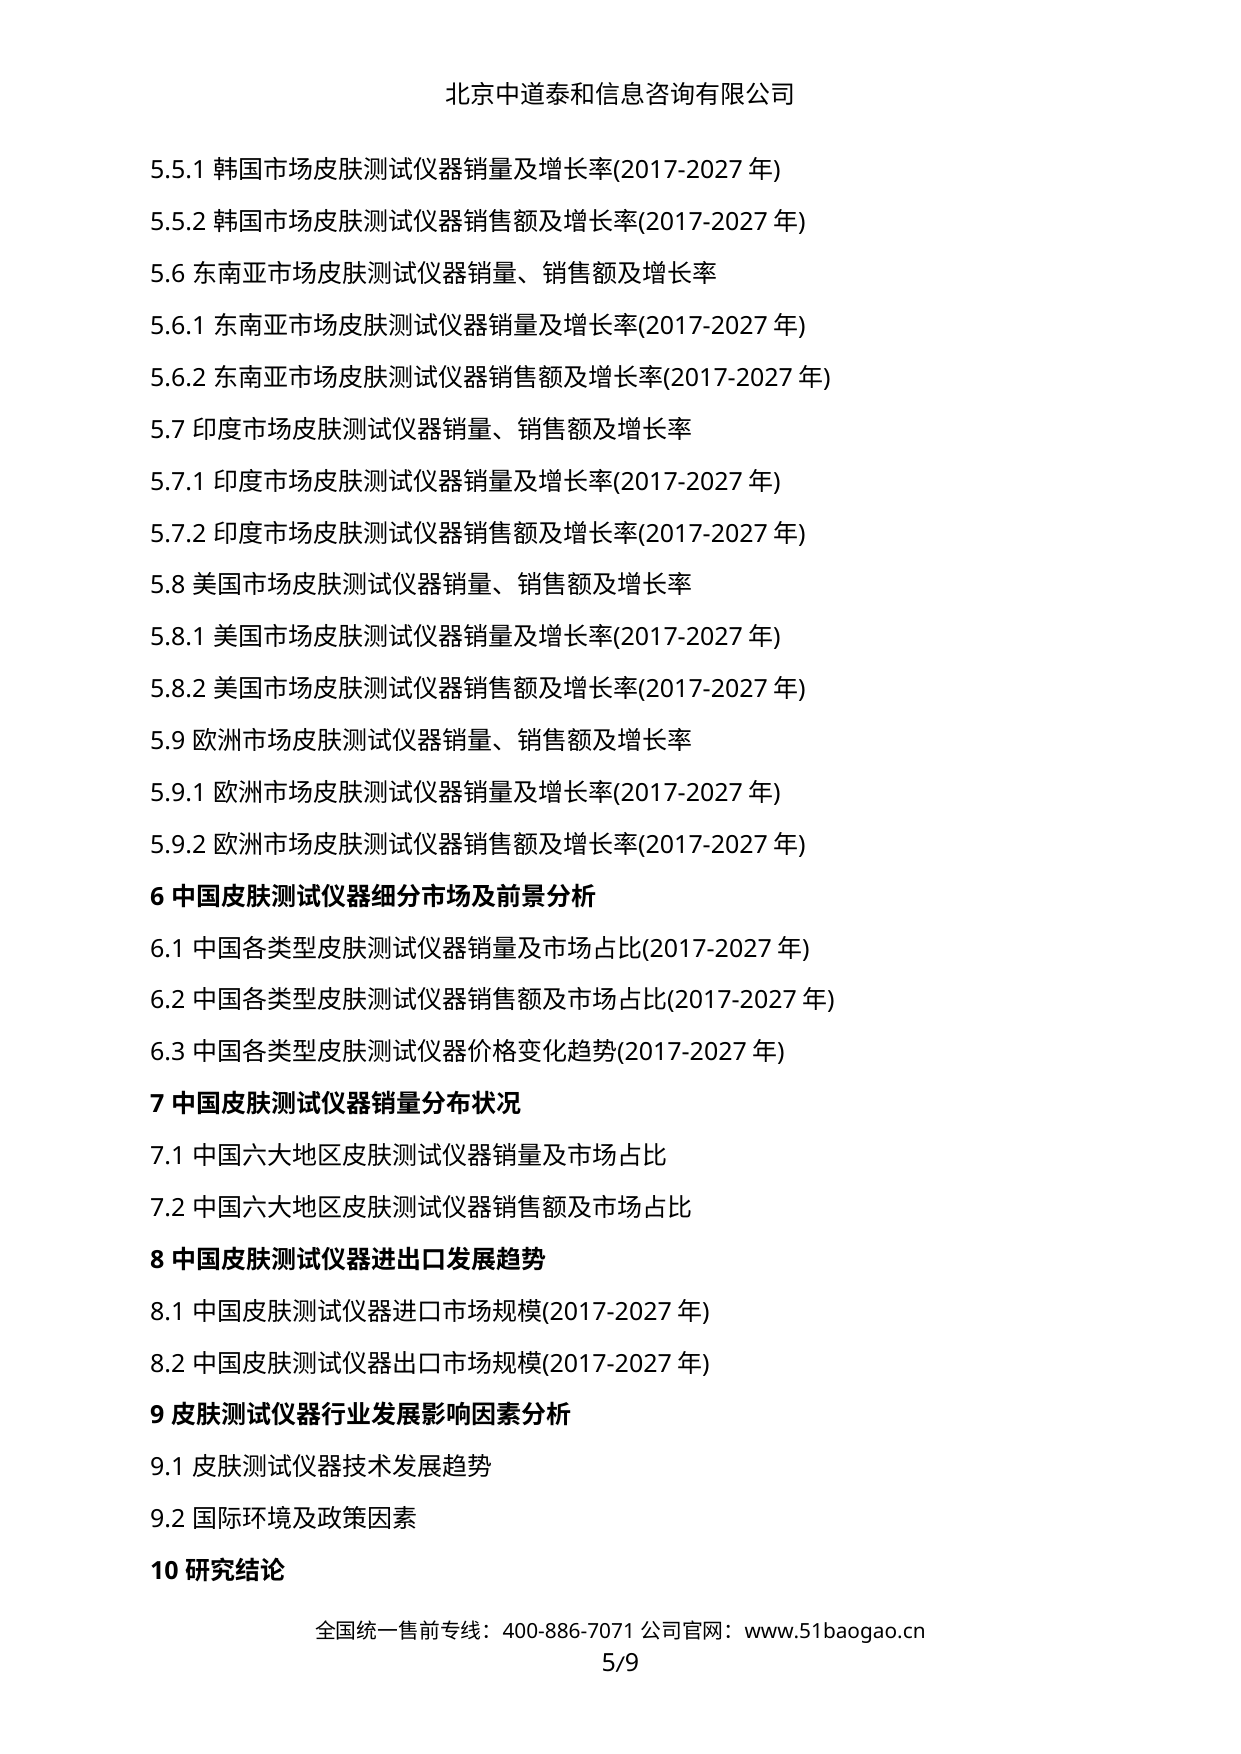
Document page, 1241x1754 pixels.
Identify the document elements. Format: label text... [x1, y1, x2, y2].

text 5.6.2 东南亚市场皮肤测试仪器销售额及增长率(2017-2027年) [150, 357, 1090, 394]
text 7.2 中国六大地区皮肤测试仪器销售额及市场占比 [150, 1187, 1090, 1224]
text 10 研究结论 [150, 1551, 1090, 1587]
text 6.2 中国各类型皮肤测试仪器销售额及市场占比(2017-2027年) [150, 980, 1090, 1016]
text 5.6 东南亚市场皮肤测试仪器销量、销售额及增长率 [150, 254, 1090, 290]
text 6 中国皮肤测试仪器细分市场及前景分析 [150, 876, 1090, 912]
text 8.1 中国皮肤测试仪器进口市场规模(2017-2027年) [150, 1291, 1090, 1327]
text 5.9.1 欧洲市场皮肤测试仪器销量及增长率(2017-2027年) [150, 772, 1090, 809]
text 5.7.1 印度市场皮肤测试仪器销量及增长率(2017-2027年) [150, 461, 1090, 497]
text 5.8.2 美国市场皮肤测试仪器销售额及增长率(2017-2027年) [150, 669, 1090, 705]
text 5.8.1 美国市场皮肤测试仪器销量及增长率(2017-2027年) [150, 617, 1090, 653]
text 7 中国皮肤测试仪器销量分布状况 [150, 1084, 1090, 1120]
text 5.7.2 印度市场皮肤测试仪器销售额及增长率(2017-2027年) [150, 513, 1090, 549]
text 6.1 中国各类型皮肤测试仪器销量及市场占比(2017-2027年) [150, 928, 1090, 964]
text 9.2 国际环境及政策因素 [150, 1499, 1090, 1535]
text 7.1 中国六大地区皮肤测试仪器销量及市场占比 [150, 1136, 1090, 1172]
text 5.9.2 欧洲市场皮肤测试仪器销售额及增长率(2017-2027年) [150, 824, 1090, 861]
text 9.1 皮肤测试仪器技术发展趋势 [150, 1447, 1090, 1483]
text 6.3 中国各类型皮肤测试仪器价格变化趋势(2017-2027年) [150, 1032, 1090, 1068]
text 5.9 欧洲市场皮肤测试仪器销量、销售额及增长率 [150, 721, 1090, 757]
text 8 中国皮肤测试仪器进出口发展趋势 [150, 1239, 1090, 1276]
text 5.7 印度市场皮肤测试仪器销量、销售额及增长率 [150, 409, 1090, 446]
text 5.5.2 韩国市场皮肤测试仪器销售额及增长率(2017-2027年) [150, 202, 1090, 238]
text 5.8 美国市场皮肤测试仪器销量、销售额及增长率 [150, 565, 1090, 601]
text 8.2 中国皮肤测试仪器出口市场规模(2017-2027年) [150, 1343, 1090, 1379]
text 5.5.1 韩国市场皮肤测试仪器销量及增长率(2017-2027年) [150, 150, 1090, 186]
text 5.6.1 东南亚市场皮肤测试仪器销量及增长率(2017-2027年) [150, 306, 1090, 342]
text 9 皮肤测试仪器行业发展影响因素分析 [150, 1395, 1090, 1431]
